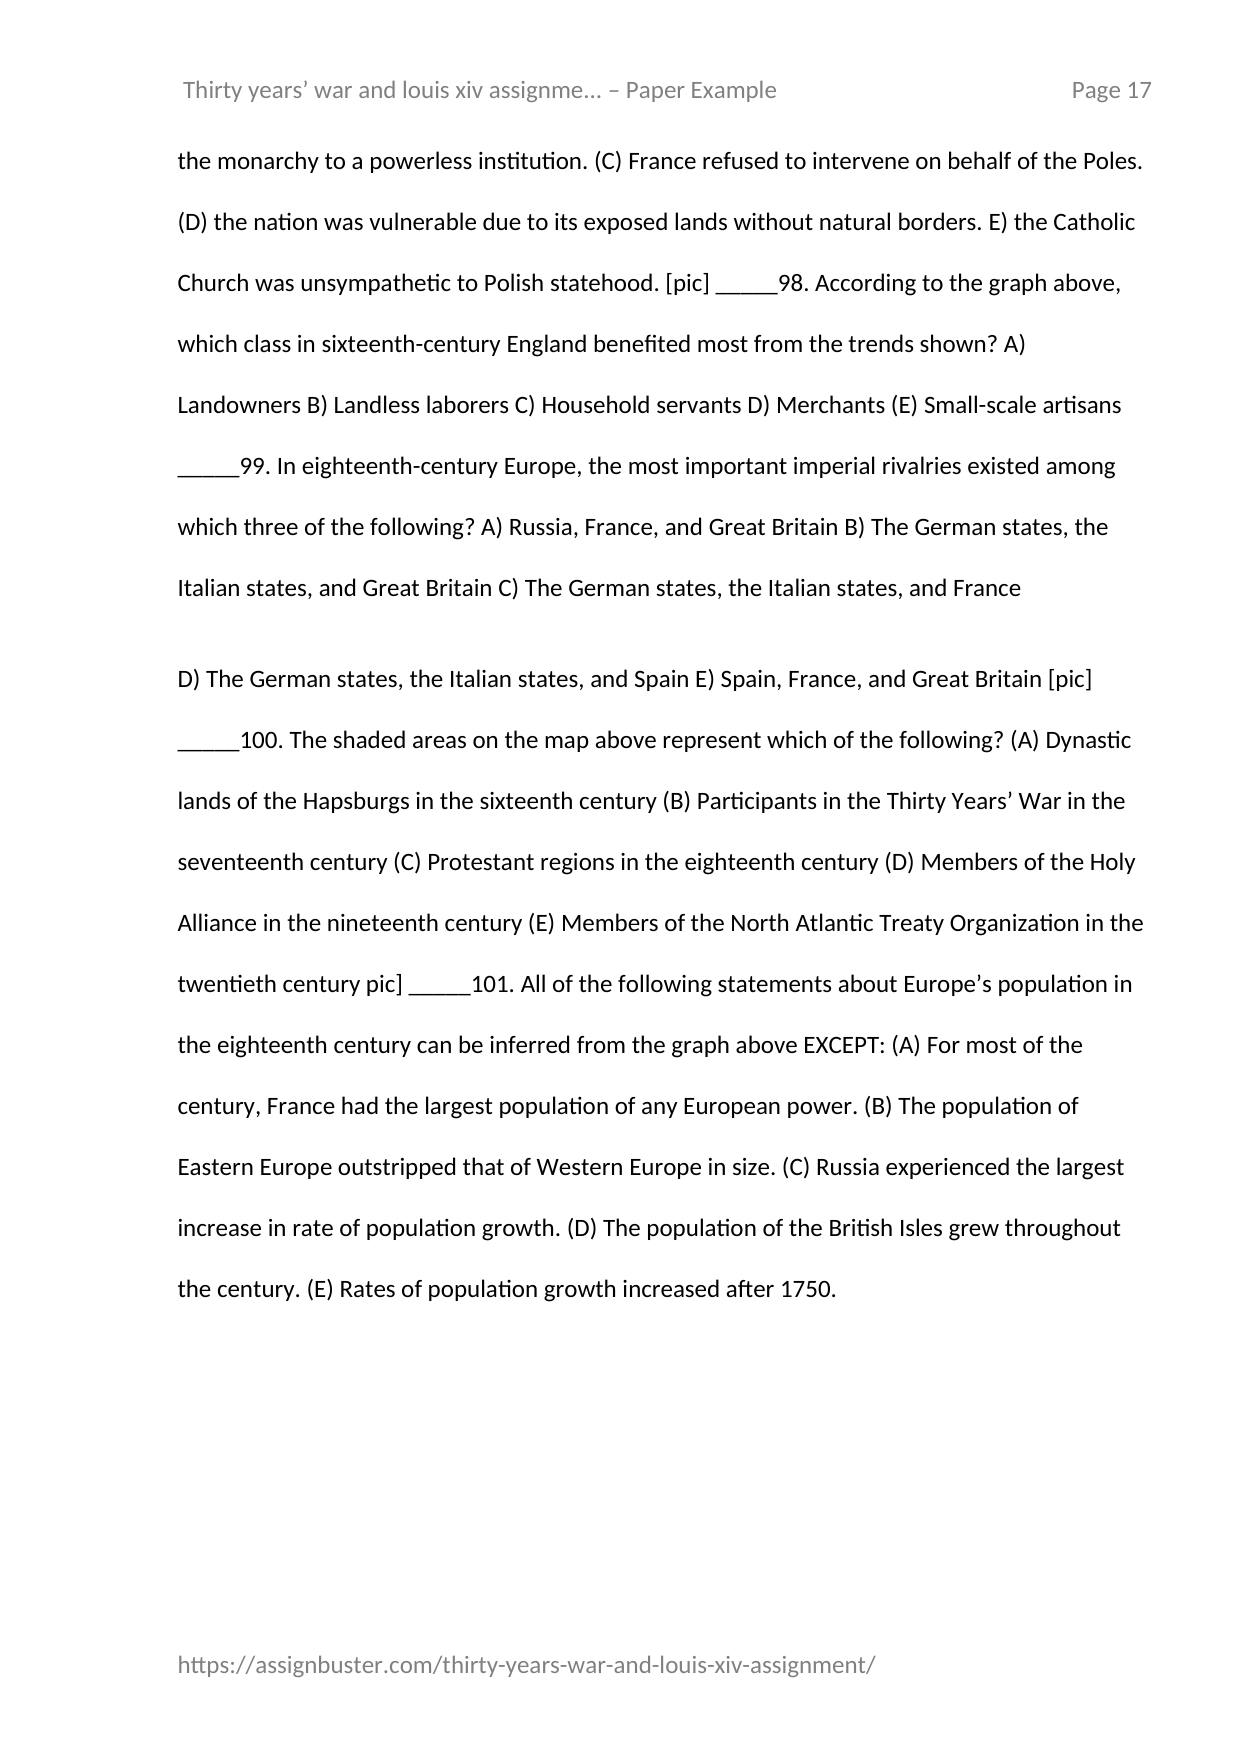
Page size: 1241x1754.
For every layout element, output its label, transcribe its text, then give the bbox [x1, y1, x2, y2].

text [177, 145, 1152, 603]
text D) The German states, the Italian states, and Spain E) Spain, France, and Great Britain [pic] _____100. The shaded areas on the map above represent which of the following? (A) Dynastic lands of the Hapsburgs in the sixteenth century (B) Participants in the Thirty Years’ War in the seventeenth century (C) Protestant regions in the eighteenth century (D) Members of the Holy Alliance in the nineteenth century (E) Members of the North Atlantic Treaty Organization in the twentieth century pic] _____101. All of the following statements about Europe’s population in the eighteenth century can be inferred from the graph above EXCEPT: (A) For most of the century, France had the largest population of any European power. (B) The population of Eastern Europe outstripped that of Western Europe in size. (C) Russia experienced the largest increase in rate of population growth. (D) The population of the British Isles grew throughout the century. (E) Rates of population growth increased after 1750. [177, 663, 1152, 1304]
